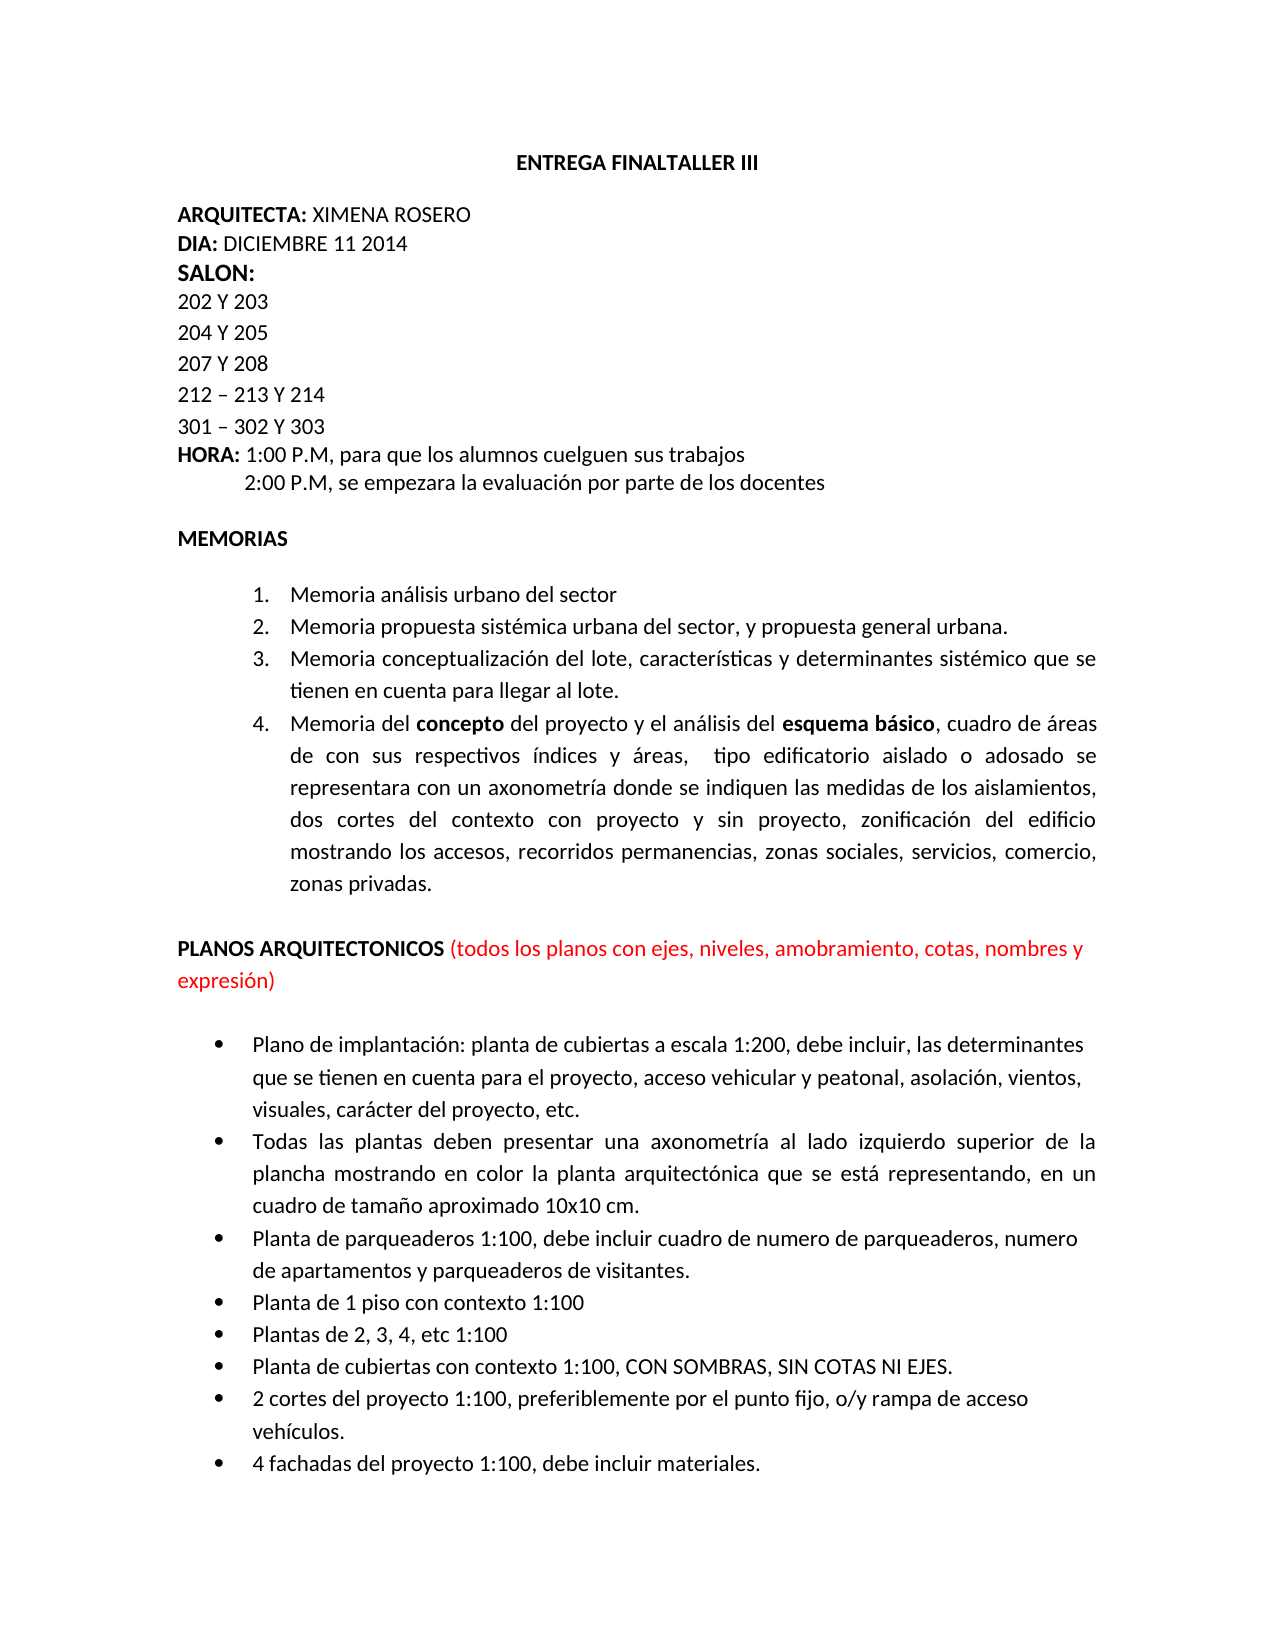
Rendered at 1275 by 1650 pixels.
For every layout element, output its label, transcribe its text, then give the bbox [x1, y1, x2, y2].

text SALON: [177, 257, 1098, 287]
list Memoria conceptualización del lote, características y determinantes sistémico que se tienen en cuenta para llegar al lote. [252, 644, 1098, 704]
list Planta de cubiertas con contexto 1:100, CON SOMBRAS, SIN COTAS NI EJES. [215, 1352, 1098, 1380]
text 202 Y 203 [177, 287, 1098, 315]
list Memoria análisis urbano del sector [252, 580, 1098, 608]
text 204 Y 205 [177, 318, 1098, 346]
text HORA: 1:00 P.M, para que los alumnos cuelguen sus trabajos [177, 440, 1098, 468]
text 212 – 213 Y 214 [177, 381, 1098, 409]
text 2:00 P.M, se empezara la evaluación por parte de los docentes [177, 468, 1098, 496]
list Planta de 1 piso con contexto 1:100 [215, 1288, 1098, 1316]
text 301 – 302 Y 303 [177, 412, 1098, 440]
text ARQUITECTA: XIMENA ROSERO [177, 201, 1098, 229]
text 207 Y 208 [177, 349, 1098, 377]
text ENTREGA FINALTALLER III [177, 148, 1098, 176]
text MEMORIAS [177, 524, 1098, 552]
list 2 cortes del proyecto 1:100, preferiblemente por el punto fijo, o/y rampa de acceso vehículos. [215, 1384, 1098, 1445]
list 4 fachadas del proyecto 1:100, debe incluir materiales. [215, 1449, 1098, 1477]
text DIA: DICIEMBRE 11 2014 [177, 229, 1098, 257]
list Plantas de 2, 3, 4, etc 1:100 [215, 1320, 1098, 1348]
list Plano de implantación: planta de cubiertas a escala 1:200, debe incluir, las determinantes que se tienen en cuenta para el proyecto, acceso vehicular y peatonal, asolación, vientos, visuales, carácter del proyecto, etc. [215, 1031, 1098, 1123]
list Planta de parqueaderos 1:100, debe incluir cuadro de numero de parqueaderos, numero de apartamentos y parqueaderos de visitantes. [215, 1224, 1098, 1284]
list Memoria propuesta sistémica urbana del sector, y propuesta general urbana. [252, 612, 1098, 640]
text PLANOS ARQUITECTONICOS (todos los planos con ejes, niveles, amobramiento, cotas, nombres y expresión) [177, 934, 1098, 994]
list Memoria del concepto del proyecto y el análisis del esquema básico, cuadro de áreas de con sus respectivos índices y áreas, tipo edificatorio aislado o adosado se representara con un axonometría donde se indiquen las medidas de los aislamientos, dos cortes del contexto con proyecto y sin proyecto, zonificación del edificio mostrando los accesos, recorridos permanencias, zonas sociales, servicios, comercio, zonas privadas. [252, 709, 1098, 898]
list Todas las plantas deben presentar una axonometría al lado izquierdo superior de la plancha mostrando en color la planta arquitectónica que se está representando, en un cuadro de tamaño aproximado 10x10 cm. [215, 1127, 1098, 1219]
